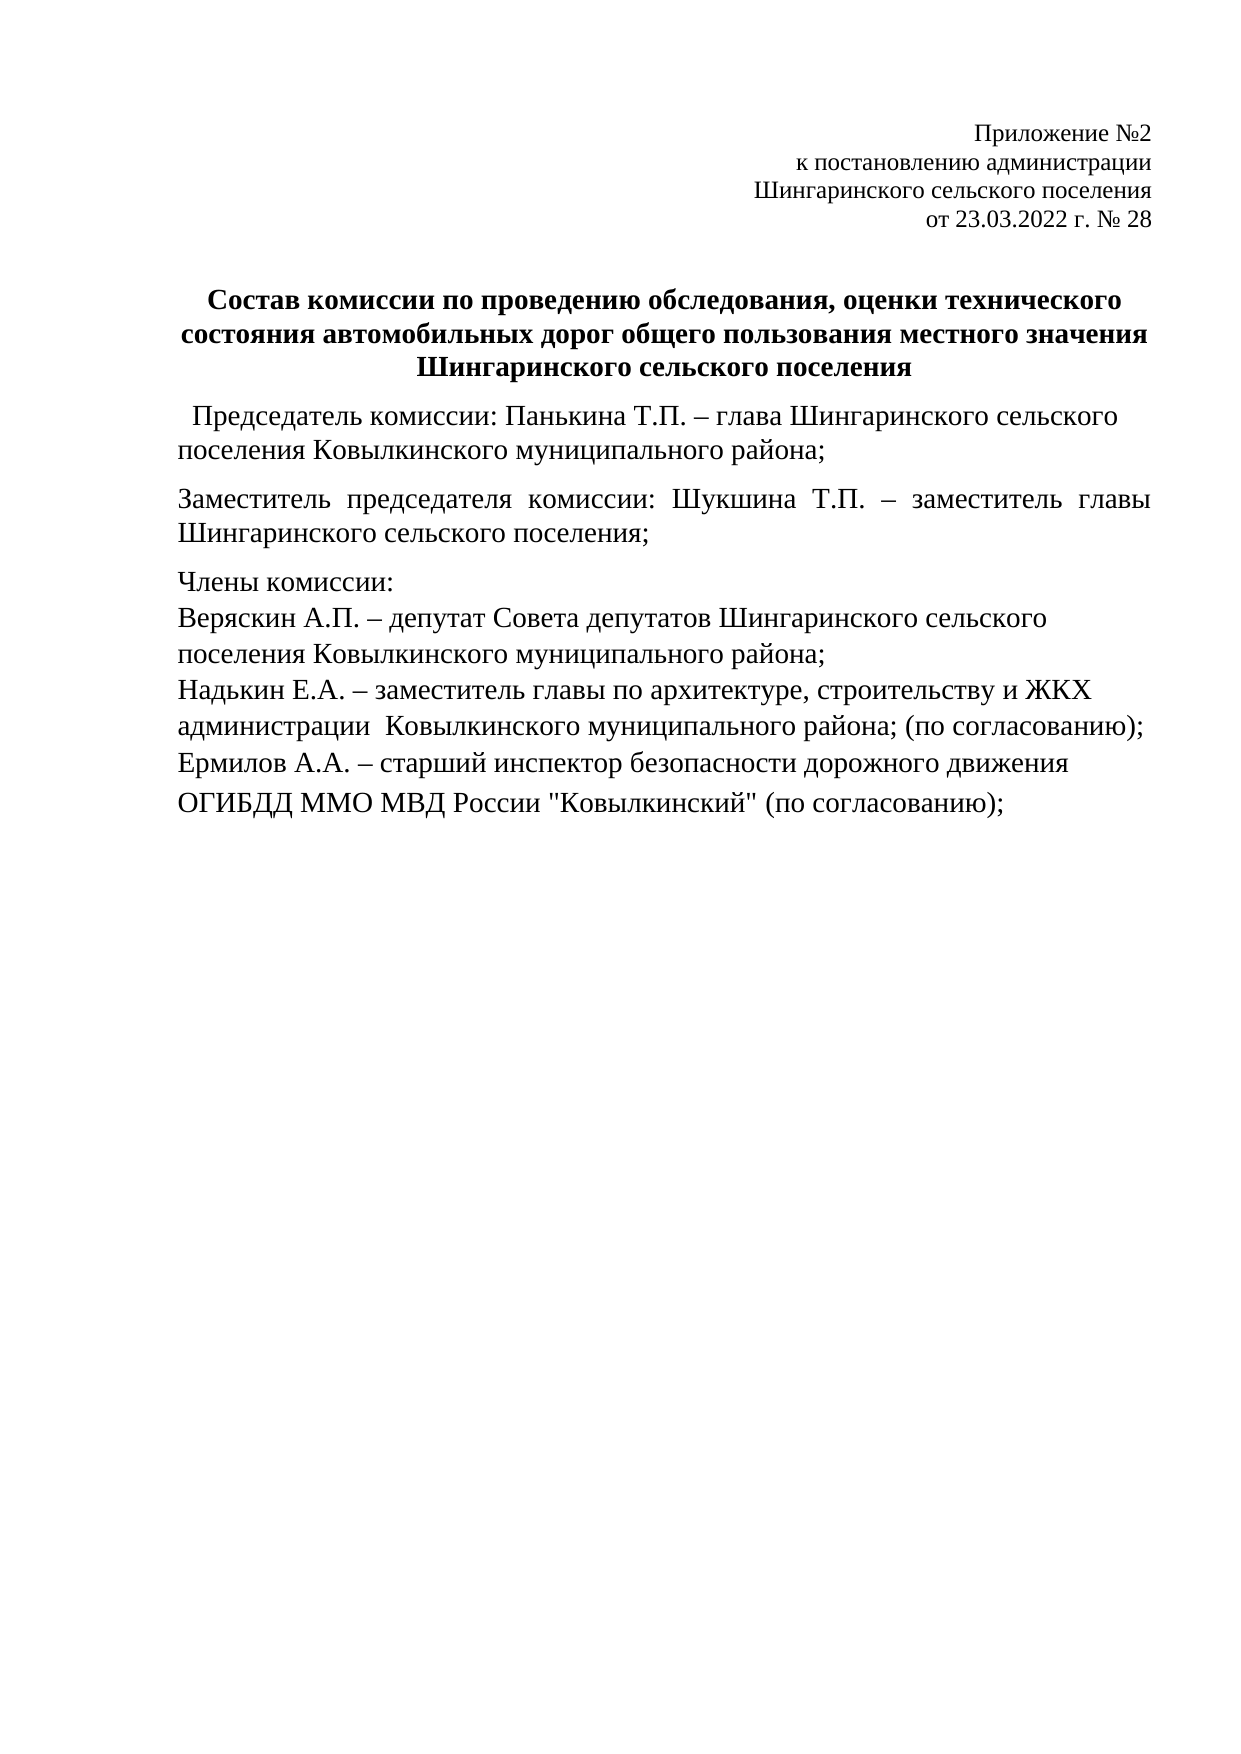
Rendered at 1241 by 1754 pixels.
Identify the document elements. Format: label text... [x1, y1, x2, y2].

text Приложение №2 к постановлению администрации Шингаринского сельского поселения от 23.03.2022 г. № 28 [177, 118, 1152, 233]
text Председатель комиссии: Панькина Т.П. – глава Шингаринского сельского поселения Ковылкинского муниципального района; [177, 398, 1152, 466]
text Заместитель председателя комиссии: Шукшина Т.П. – заместитель главы Шингаринского сельского поселения; [177, 481, 1152, 548]
subtitle Члены комиссии: Веряскин А.П. – депутат Совета депутатов Шингаринского сельского поселения Ковылкинского муниципального района; Надькин Е.А. – заместитель главы по архитектуре, строительству и ЖКХ администрации Ковылкинского муниципального района; (по согласованию); Ермилов А.А. – старший инспектор безопасности дорожного движения ОГИБДД ММО МВД России "Ковылкинский" (по согласованию); [177, 564, 1152, 821]
text Состав комиссии по проведению обследования, оценки технического состояния автомобильных дорог общего пользования местного значения Шингаринского сельского поселения [177, 249, 1152, 383]
